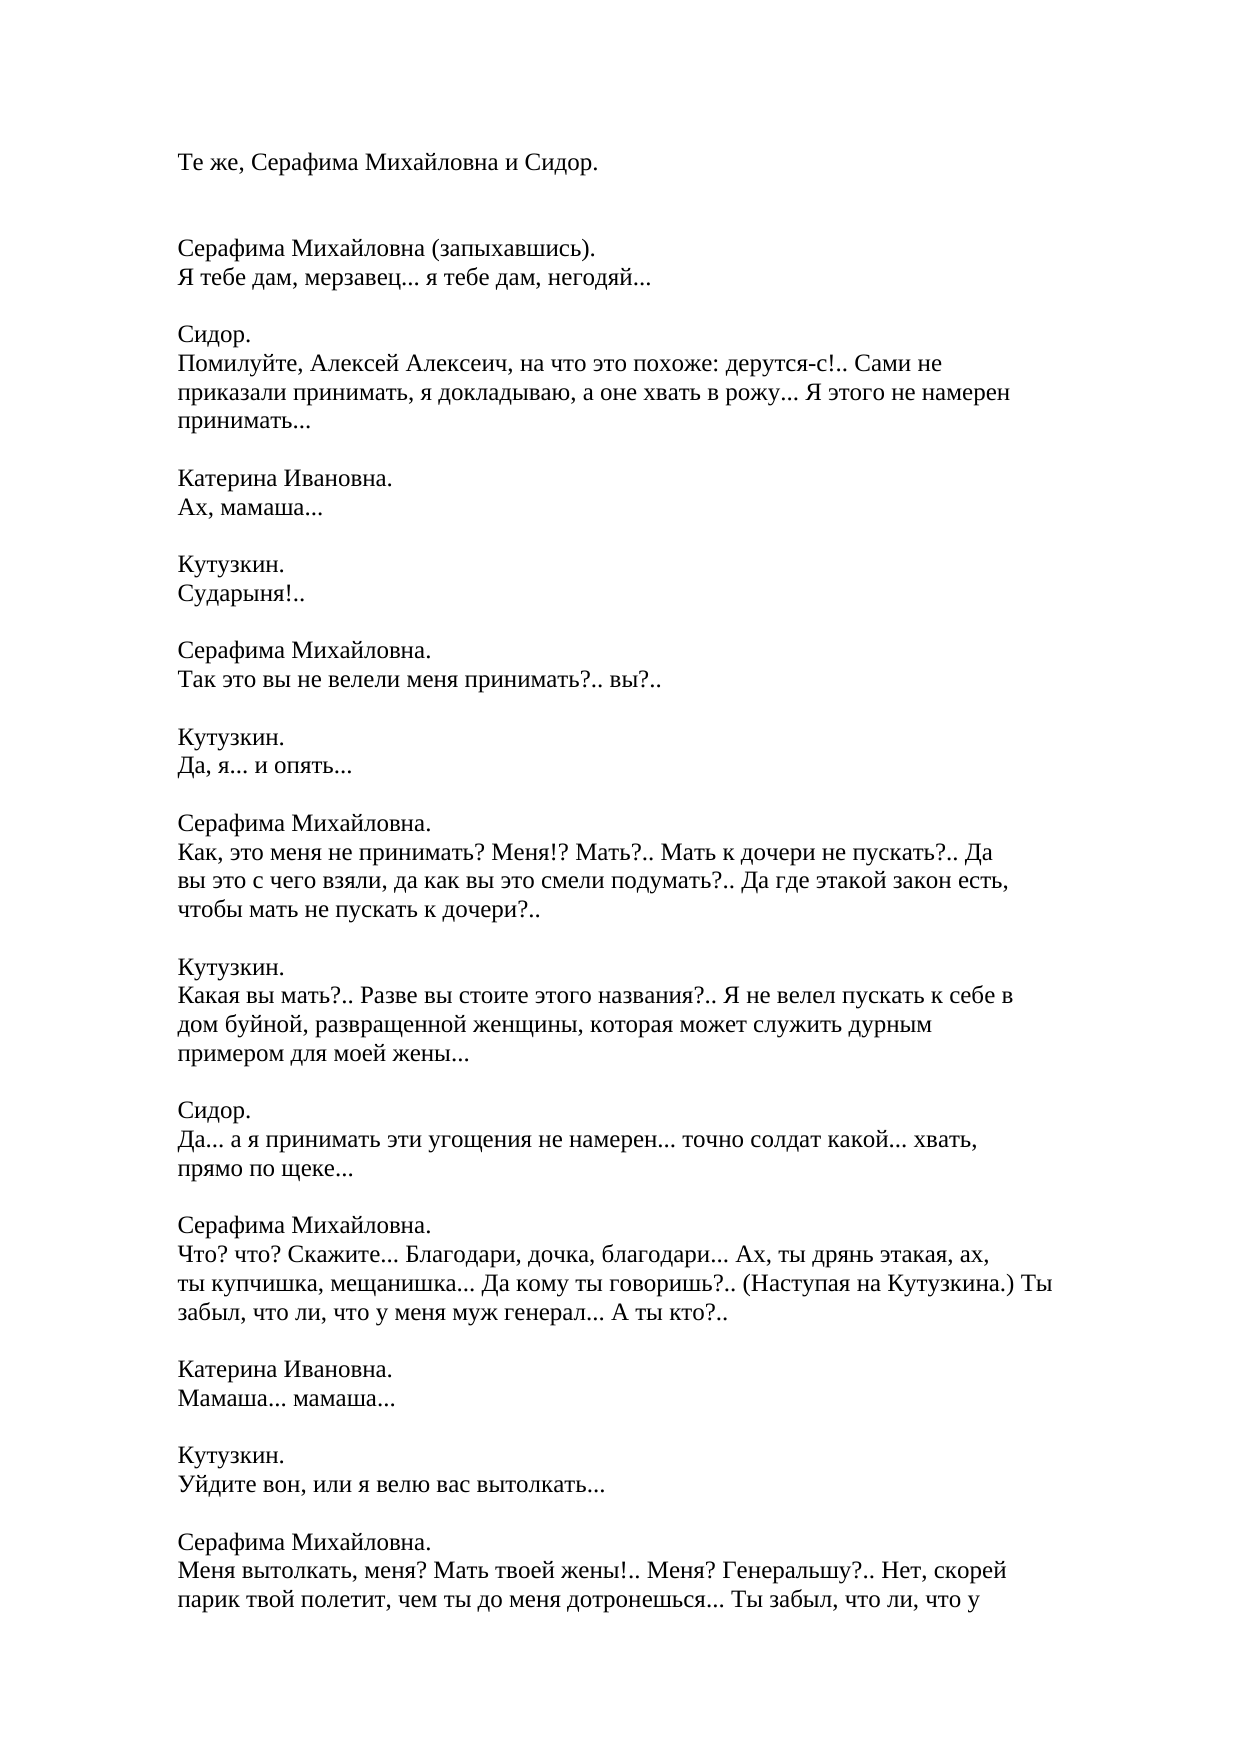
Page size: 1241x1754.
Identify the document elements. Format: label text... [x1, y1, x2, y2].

text Те же, Серафима Михайловна и Сидор. [177, 147, 1152, 176]
text Серафима Михайловна. [177, 808, 1152, 837]
text Уйдите вон, или я велю вас вытолкать... [177, 1469, 1152, 1498]
text ты купчишка, мещанишка... Да кому ты говоришь?.. (Наступая на Кутузкина.) Ты [177, 1268, 1152, 1297]
text прямо по щеке... [177, 1153, 1152, 1182]
text Катерина Ивановна. [177, 463, 1152, 492]
text вы это с чего взяли, да как вы это смели подумать?.. Да где этакой закон есть, [177, 866, 1152, 894]
text Кутузкин. [177, 549, 1152, 578]
text Помилуйте, Алексей Алексеич, на что это похоже: дерутся-с!.. Сами не [177, 348, 1152, 377]
text Кутузкин. [177, 722, 1152, 751]
text примером для моей жены... [177, 1038, 1152, 1067]
text приказали принимать, я докладываю, а оне хвать в рожу... Я этого не намерен [177, 377, 1152, 406]
text парик твой полетит, чем ты до меня дотронешься... Ты забыл, что ли, что у [177, 1584, 1152, 1613]
text Кутузкин. [177, 952, 1152, 981]
text Меня вытолкать, меня? Мать твоей жены!.. Меня? Генеральшу?.. Нет, скорей [177, 1556, 1152, 1584]
text Сударыня!.. [177, 578, 1152, 607]
text Серафима Михайловна (запыхавшись). [177, 233, 1152, 262]
text Да... а я принимать эти угощения не намерен... точно солдат какой... хвать, [177, 1124, 1152, 1153]
text Серафима Михайловна. [177, 1211, 1152, 1239]
text Катерина Ивановна. [177, 1354, 1152, 1383]
text дом буйной, развращенной женщины, которая может служить дурным [177, 1009, 1152, 1038]
text Я тебе дам, мерзавец... я тебе дам, негодяй... [177, 262, 1152, 291]
text Сидор. [177, 319, 1152, 348]
text Что? что? Скажите... Благодари, дочка, благодари... Ах, ты дрянь этакая, ах, [177, 1239, 1152, 1268]
text Кутузкин. [177, 1441, 1152, 1469]
text Серафима Михайловна. [177, 636, 1152, 664]
text Ах, мамаша... [177, 492, 1152, 521]
text Сидор. [177, 1096, 1152, 1124]
text Мамаша... мамаша... [177, 1383, 1152, 1412]
text забыл, что ли, что у меня муж генерал... А ты кто?.. [177, 1297, 1152, 1326]
text Как, это меня не принимать? Меня!? Мать?.. Мать к дочери не пускать?.. Да [177, 837, 1152, 866]
text чтобы мать не пускать к дочери?.. [177, 894, 1152, 923]
text принимать... [177, 406, 1152, 434]
text Да, я... и опять... [177, 751, 1152, 779]
text Какая вы мать?.. Разве вы стоите этого названия?.. Я не велел пускать к себе в [177, 981, 1152, 1009]
text Серафима Михайловна. [177, 1527, 1152, 1556]
text Так это вы не велели меня принимать?.. вы?.. [177, 664, 1152, 693]
